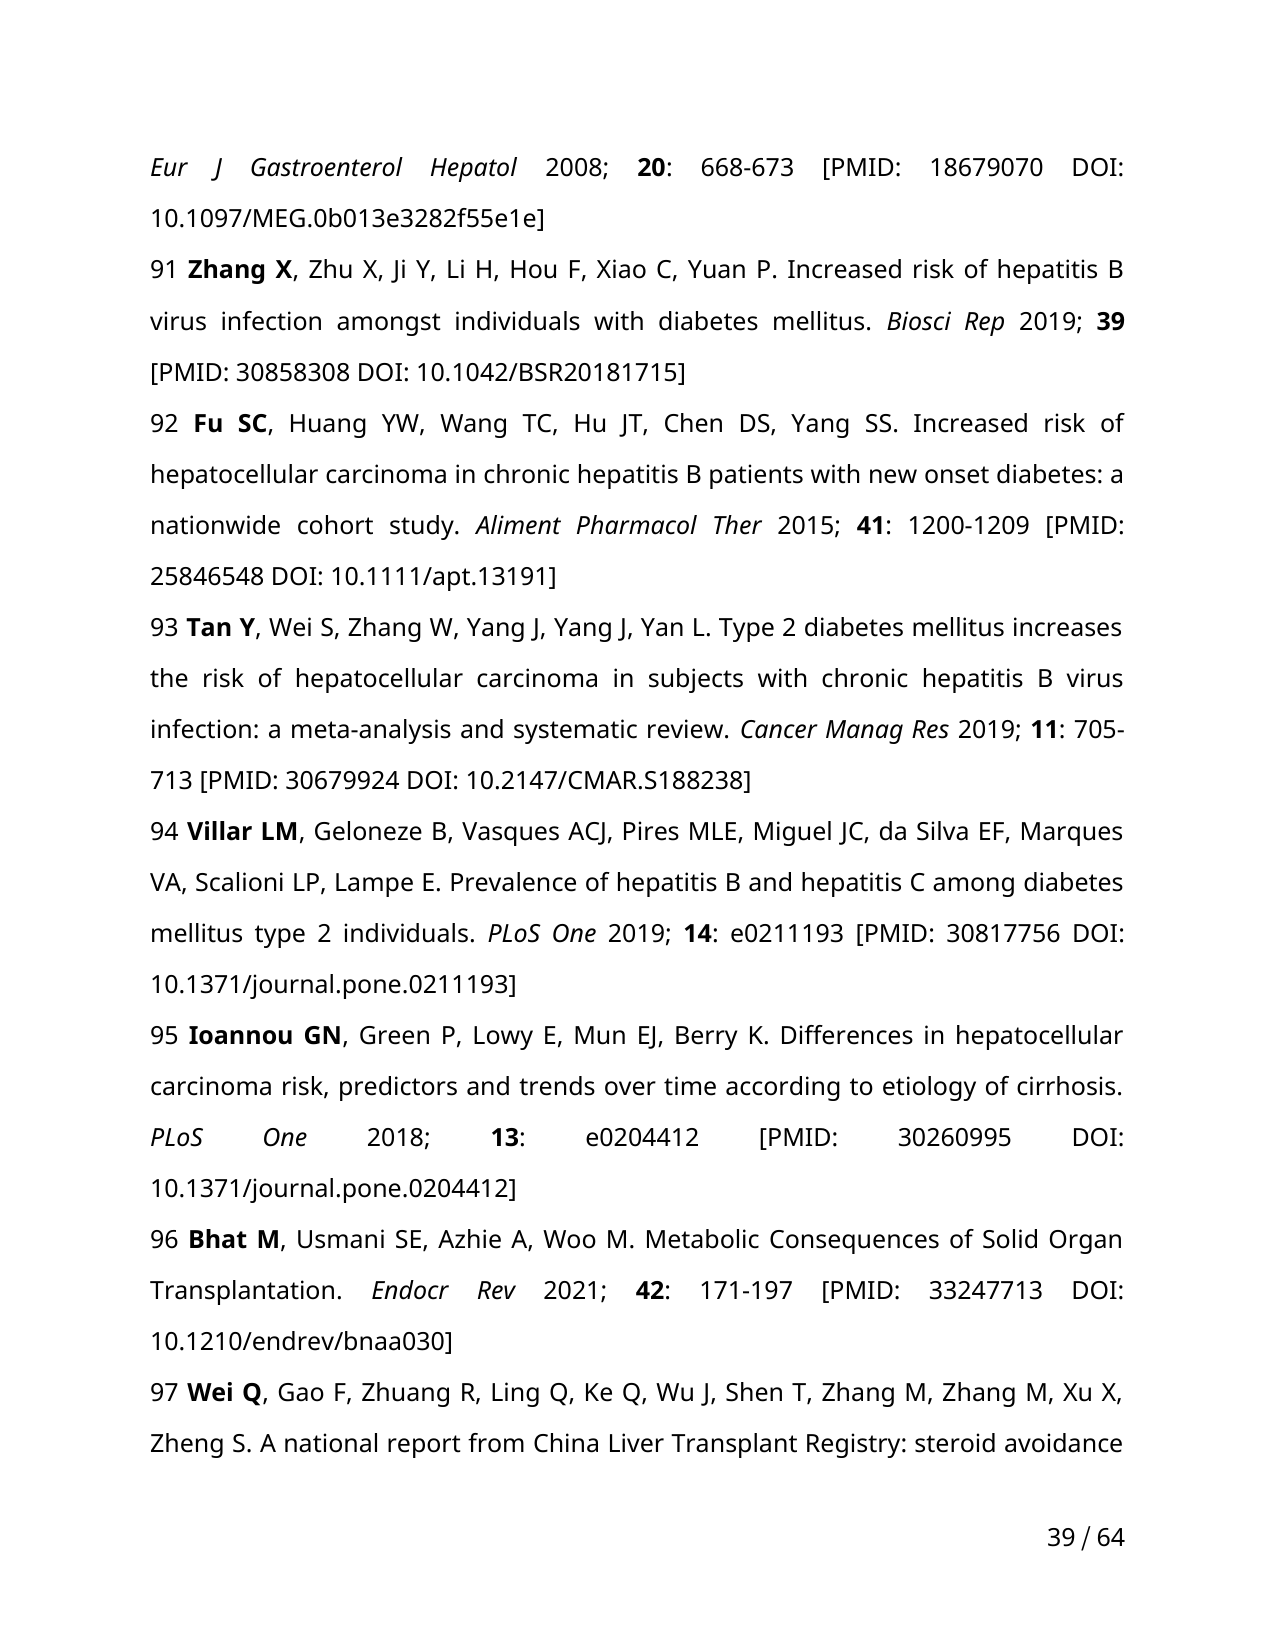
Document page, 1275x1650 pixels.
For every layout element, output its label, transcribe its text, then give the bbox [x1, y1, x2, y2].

text 96 Bhat M, Usmani SE, Azhie A, Woo M. Metabolic Consequences of Solid Organ Transplantation. Endocr Rev 2021; 42: 171-197 [PMID: 33247713 DOI: 10.1210/endrev/bnaa030] [150, 1222, 1125, 1358]
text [150, 150, 1125, 235]
text 92 Fu SC, Huang YW, Wang TC, Hu JT, Chen DS, Yang SS. Increased risk of hepatocellular carcinoma in chronic hepatitis B patients with new onset diabetes: a nationwide cohort study. Aliment Pharmacol Ther 2015; 41: 1200-1209 [PMID: 25846548 DOI: 10.1111/apt.13191] [150, 405, 1125, 592]
text 91 Zhang X, Zhu X, Ji Y, Li H, Hou F, Xiao C, Yuan P. Increased risk of hepatitis B virus infection amongst individuals with diabetes mellitus. Biosci Rep 2019; 39 [PMID: 30858308 DOI: 10.1042/BSR20181715] [150, 252, 1125, 388]
text 95 Ioannou GN, Green P, Lowy E, Mun EJ, Berry K. Differences in hepatocellular carcinoma risk, predictors and trends over time according to etiology of cirrhosis. PLoS One 2018; 13: e0204412 [PMID: 30260995 DOI: 10.1371/journal.pone.0204412] [150, 1018, 1125, 1205]
text 94 Villar LM, Geloneze B, Vasques ACJ, Pires MLE, Miguel JC, da Silva EF, Marques VA, Scalioni LP, Lampe E. Prevalence of hepatitis B and hepatitis C among diabetes mellitus type 2 individuals. PLoS One 2019; 14: e0211193 [PMID: 30817756 DOI: 10.1371/journal.pone.0211193] [150, 813, 1125, 1001]
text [150, 1375, 1125, 1460]
text 93 Tan Y, Wei S, Zhang W, Yang J, Yang J, Yan L. Type 2 diabetes mellitus increases the risk of hepatocellular carcinoma in subjects with chronic hepatitis B virus infection: a meta-analysis and systematic review. Cancer Manag Res 2019; 11: 705-713 [PMID: 30679924 DOI: 10.2147/CMAR.S188238] [150, 609, 1125, 797]
